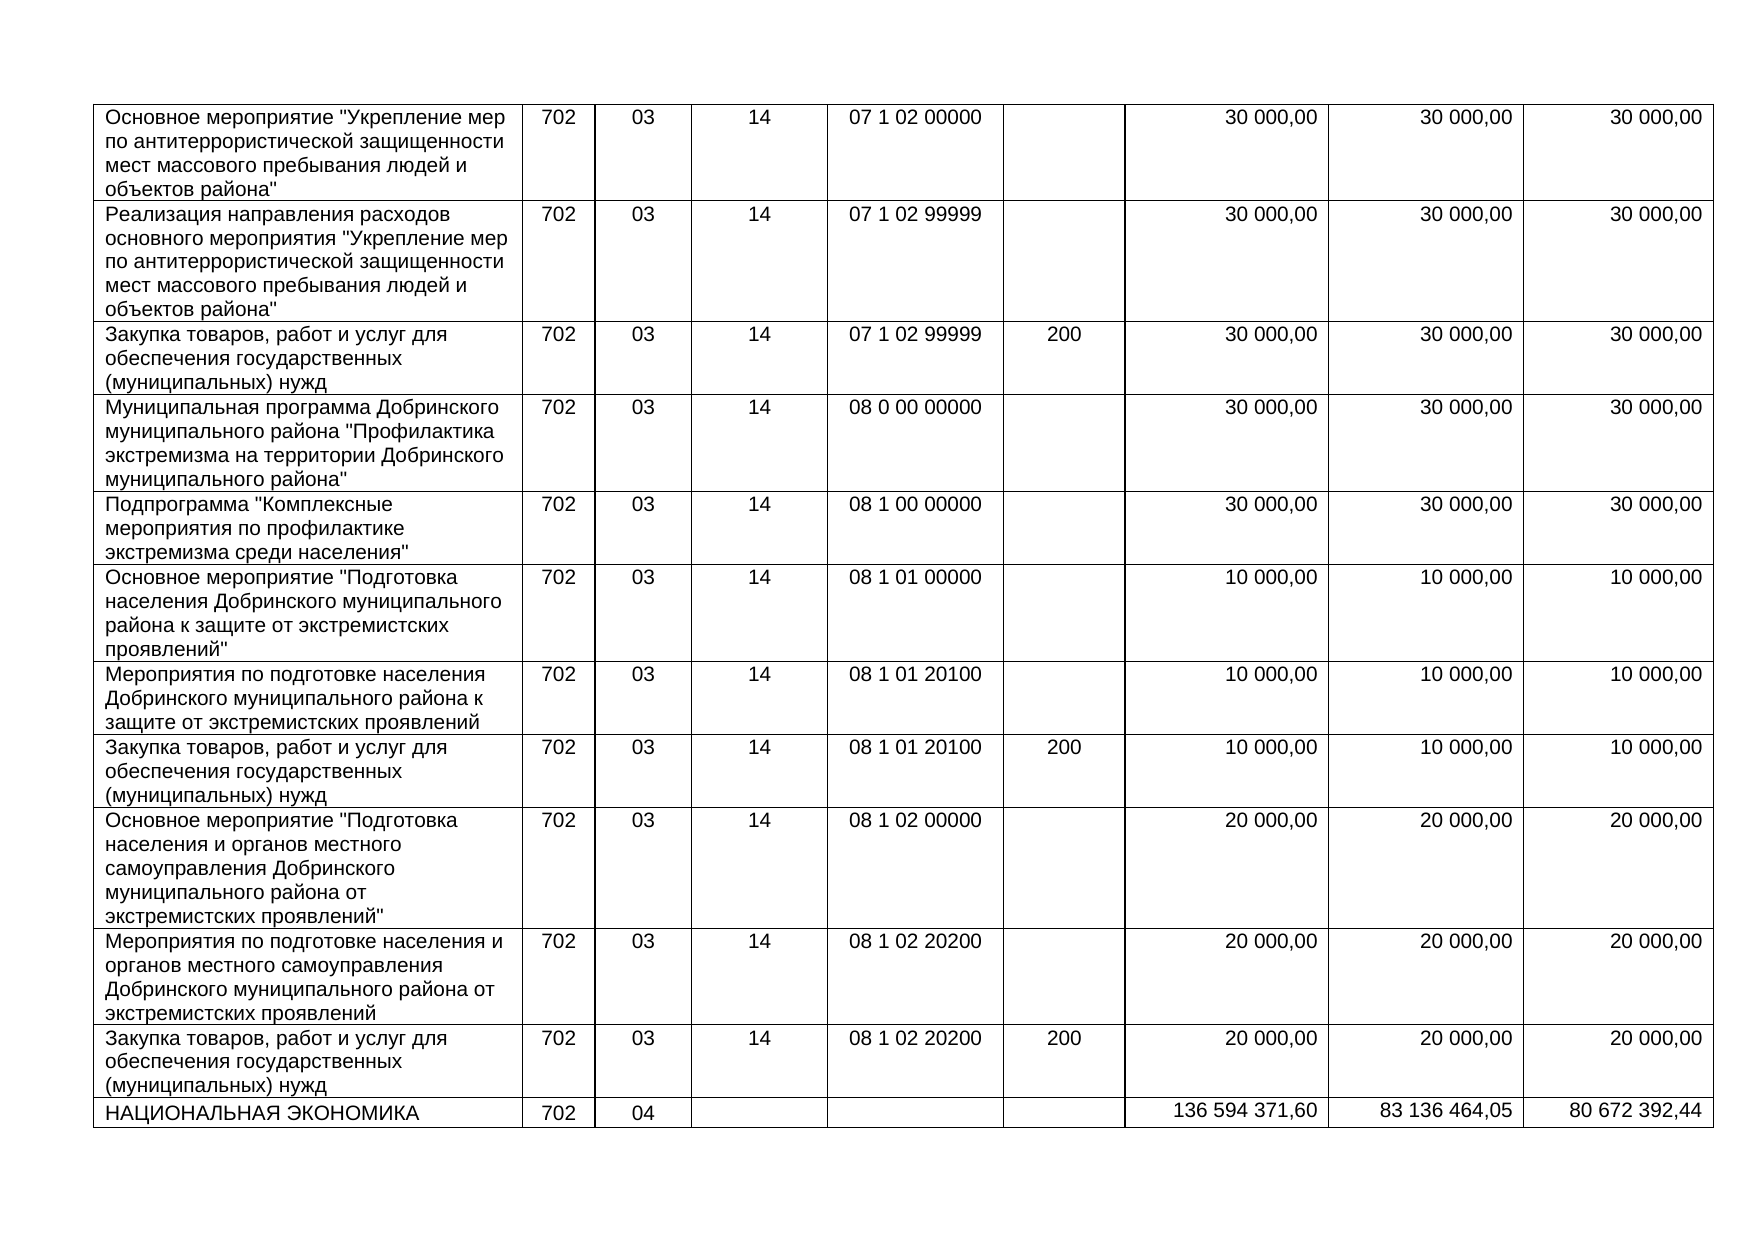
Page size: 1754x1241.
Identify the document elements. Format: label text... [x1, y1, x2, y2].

table_cell 03 [596, 929, 691, 1024]
table_cell Закупка товаров, работ и услуг для обеспечения государственных (муниципальных) нужд [94, 322, 522, 394]
table_cell 14 [692, 322, 827, 394]
table_cell [1004, 662, 1124, 734]
table_cell 702 [523, 808, 594, 927]
table_cell Подпрограмма "Комплексные мероприятия по профилактике экстремизма среди населения" [94, 492, 522, 564]
table_cell Реализация направления расходов основного мероприятия "Укрепление мер по антитеррористической защищенности мест массового пребывания людей и объектов района" [94, 201, 522, 321]
table_cell 702 [523, 662, 594, 734]
table_cell 30 000,00 [1126, 492, 1328, 564]
table_cell Основное мероприятие "Укрепление мер по антитеррористической защищенности мест массового пребывания людей и объектов района" [94, 105, 522, 200]
table_cell 30 000,00 [1524, 105, 1713, 200]
table_cell 200 [1004, 1025, 1124, 1097]
table_cell 08 1 01 00000 [828, 565, 1003, 661]
table_cell 20 000,00 [1524, 929, 1713, 1024]
table_cell НАЦИОНАЛЬНАЯ ЭКОНОМИКА [94, 1098, 522, 1127]
table_cell 07 1 02 99999 [828, 322, 1003, 394]
table_cell 30 000,00 [1524, 322, 1713, 394]
table_cell Закупка товаров, работ и услуг для обеспечения государственных (муниципальных) нужд [94, 735, 522, 807]
table_cell 03 [596, 492, 691, 564]
table_cell 30 000,00 [1126, 201, 1328, 321]
table_cell Основное мероприятие "Подготовка населения и органов местного самоуправления Добринского муниципального района от экстремистских проявлений" [94, 808, 522, 927]
table_cell [1004, 1098, 1124, 1127]
table_cell 20 000,00 [1126, 929, 1328, 1024]
table_cell 14 [692, 105, 827, 200]
table_cell 14 [692, 201, 827, 321]
table_cell 20 000,00 [1329, 929, 1523, 1024]
table_cell 10 000,00 [1524, 735, 1713, 807]
table_cell 03 [596, 1025, 691, 1097]
table_cell 20 000,00 [1524, 1025, 1713, 1097]
table_cell 30 000,00 [1524, 492, 1713, 564]
table_cell 03 [596, 105, 691, 200]
table_cell 07 1 02 00000 [828, 105, 1003, 200]
table_cell 30 000,00 [1329, 201, 1523, 321]
table_cell 10 000,00 [1126, 735, 1328, 807]
table_cell 30 000,00 [1329, 105, 1523, 200]
table_cell 702 [523, 565, 594, 661]
table_cell 702 [523, 322, 594, 394]
table_cell 20 000,00 [1126, 1025, 1328, 1097]
table_cell 08 1 02 00000 [828, 808, 1003, 927]
table_cell 80 672 392,44 [1524, 1098, 1713, 1127]
table_cell 08 0 00 00000 [828, 395, 1003, 491]
table_cell 30 000,00 [1524, 201, 1713, 321]
table_cell [1004, 492, 1124, 564]
table_cell 30 000,00 [1126, 105, 1328, 200]
table_cell 07 1 02 99999 [828, 201, 1003, 321]
table_cell 30 000,00 [1126, 322, 1328, 394]
table_cell 20 000,00 [1329, 1025, 1523, 1097]
table_cell 14 [692, 395, 827, 491]
table_cell 702 [523, 201, 594, 321]
table_cell 03 [596, 322, 691, 394]
table_cell 20 000,00 [1524, 808, 1713, 927]
table_cell 136 594 371,60 [1126, 1098, 1328, 1127]
table_cell 702 [523, 1098, 594, 1127]
table_cell 03 [596, 808, 691, 927]
table_cell [1004, 929, 1124, 1024]
table_cell 83 136 464,05 [1329, 1098, 1523, 1127]
table_cell 08 1 02 20200 [828, 1025, 1003, 1097]
table_cell 30 000,00 [1126, 395, 1328, 491]
table_cell 14 [692, 492, 827, 564]
table_cell Муниципальная программа Добринского муниципального района "Профилактика экстремизма на территории Добринского муниципального района" [94, 395, 522, 491]
table_cell 14 [692, 565, 827, 661]
table_cell [1004, 395, 1124, 491]
table_cell 702 [523, 929, 594, 1024]
table_cell 702 [523, 735, 594, 807]
table_cell 702 [523, 395, 594, 491]
table_cell 08 1 01 20100 [828, 735, 1003, 807]
table_cell 30 000,00 [1329, 322, 1523, 394]
table_cell 200 [1004, 322, 1124, 394]
table_cell 10 000,00 [1329, 735, 1523, 807]
table_cell 14 [692, 735, 827, 807]
table_cell [828, 1098, 1003, 1127]
table_cell 03 [596, 565, 691, 661]
table_cell 10 000,00 [1126, 662, 1328, 734]
table_cell 14 [692, 929, 827, 1024]
table_cell [1004, 201, 1124, 321]
table_cell Закупка товаров, работ и услуг для обеспечения государственных (муниципальных) нужд [94, 1025, 522, 1097]
table_cell [1004, 808, 1124, 927]
table_cell 702 [523, 492, 594, 564]
table_cell 10 000,00 [1329, 662, 1523, 734]
table_cell [1004, 565, 1124, 661]
table_cell 14 [692, 662, 827, 734]
table_cell 30 000,00 [1329, 395, 1523, 491]
table_cell 10 000,00 [1126, 565, 1328, 661]
table_cell Мероприятия по подготовке населения и органов местного самоуправления Добринского муниципального района от экстремистских проявлений [94, 929, 522, 1024]
table_cell Мероприятия по подготовке населения Добринского муниципального района к защите от экстремистских проявлений [94, 662, 522, 734]
table_cell 20 000,00 [1329, 808, 1523, 927]
table_cell [692, 1098, 827, 1127]
table_cell 08 1 02 20200 [828, 929, 1003, 1024]
table_cell 03 [596, 395, 691, 491]
table_cell 702 [523, 105, 594, 200]
table_cell 10 000,00 [1524, 662, 1713, 734]
table_cell 14 [692, 808, 827, 927]
table_cell 200 [1004, 735, 1124, 807]
table_cell 30 000,00 [1524, 395, 1713, 491]
table_cell 20 000,00 [1126, 808, 1328, 927]
table_cell 10 000,00 [1524, 565, 1713, 661]
table_cell 04 [596, 1098, 691, 1127]
table_cell 08 1 00 00000 [828, 492, 1003, 564]
table_cell 03 [596, 662, 691, 734]
table_cell 08 1 01 20100 [828, 662, 1003, 734]
table_cell 03 [596, 735, 691, 807]
table_cell 30 000,00 [1329, 492, 1523, 564]
table_cell Основное мероприятие "Подготовка населения Добринского муниципального района к защите от экстремистских проявлений" [94, 565, 522, 661]
table_cell 14 [692, 1025, 827, 1097]
table_cell 10 000,00 [1329, 565, 1523, 661]
table_cell 702 [523, 1025, 594, 1097]
table_cell [1004, 105, 1124, 200]
table_cell 03 [596, 201, 691, 321]
